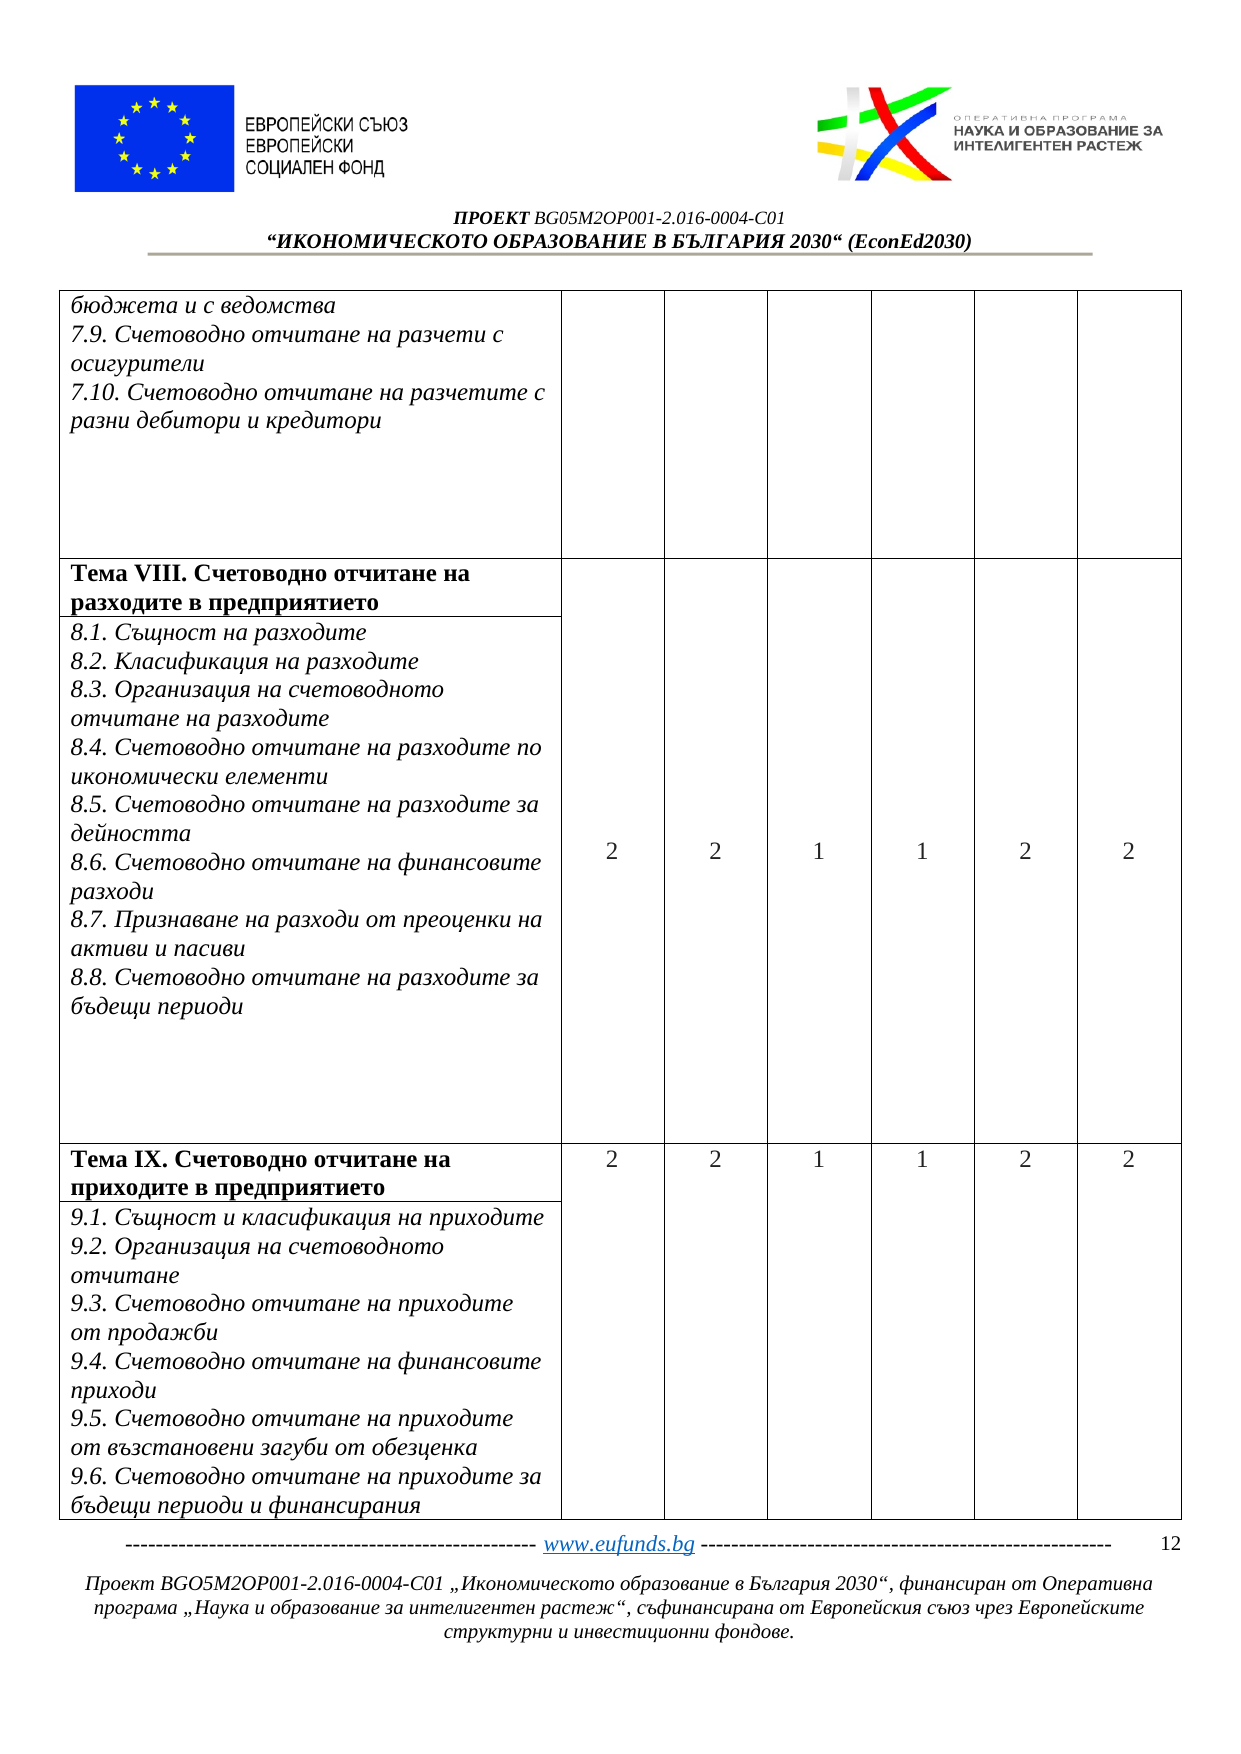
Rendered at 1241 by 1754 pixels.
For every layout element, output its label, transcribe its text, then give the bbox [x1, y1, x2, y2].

table_cell 2 [562, 559, 664, 1143]
table_cell 1 [872, 1144, 974, 1518]
table_cell 1 [768, 559, 871, 1143]
table_cell 2 [975, 559, 1077, 1143]
table_cell 2 [665, 1144, 767, 1518]
table_cell 1 [768, 1144, 871, 1518]
table_cell 2 [1078, 1144, 1181, 1518]
table_cell 1 [872, 559, 974, 1143]
table_cell 8.1. Същност на разходите 8.2. Класификация на разходите 8.3. Организация на счетоводното отчитане на разходите 8.4. Счетоводно отчитане на разходите по икономически елементи 8.5. Счетоводно отчитане на разходите за дейността 8.6. Счетоводно отчитане на финансовите разходи 8.7. Признаване на разходи от преоценки на активи и пасиви 8.8. Счетоводно отчитане на разходите за бъдещи периоди [60, 617, 561, 1143]
table_cell ${temi#9}Тема IX. Счетоводно отчитане на приходите в предприятието [60, 1144, 561, 1201]
table_cell 2 [665, 559, 767, 1143]
picture [803, 70, 1182, 189]
table_cell 2 [975, 1144, 1077, 1518]
table_cell ${temi#8}Тема VIII. Счетоводно отчитане на разходите в предприятието [60, 559, 561, 616]
table_cell 2 [562, 1144, 664, 1518]
picture [59, 73, 440, 206]
table_cell 2 [1078, 559, 1181, 1143]
